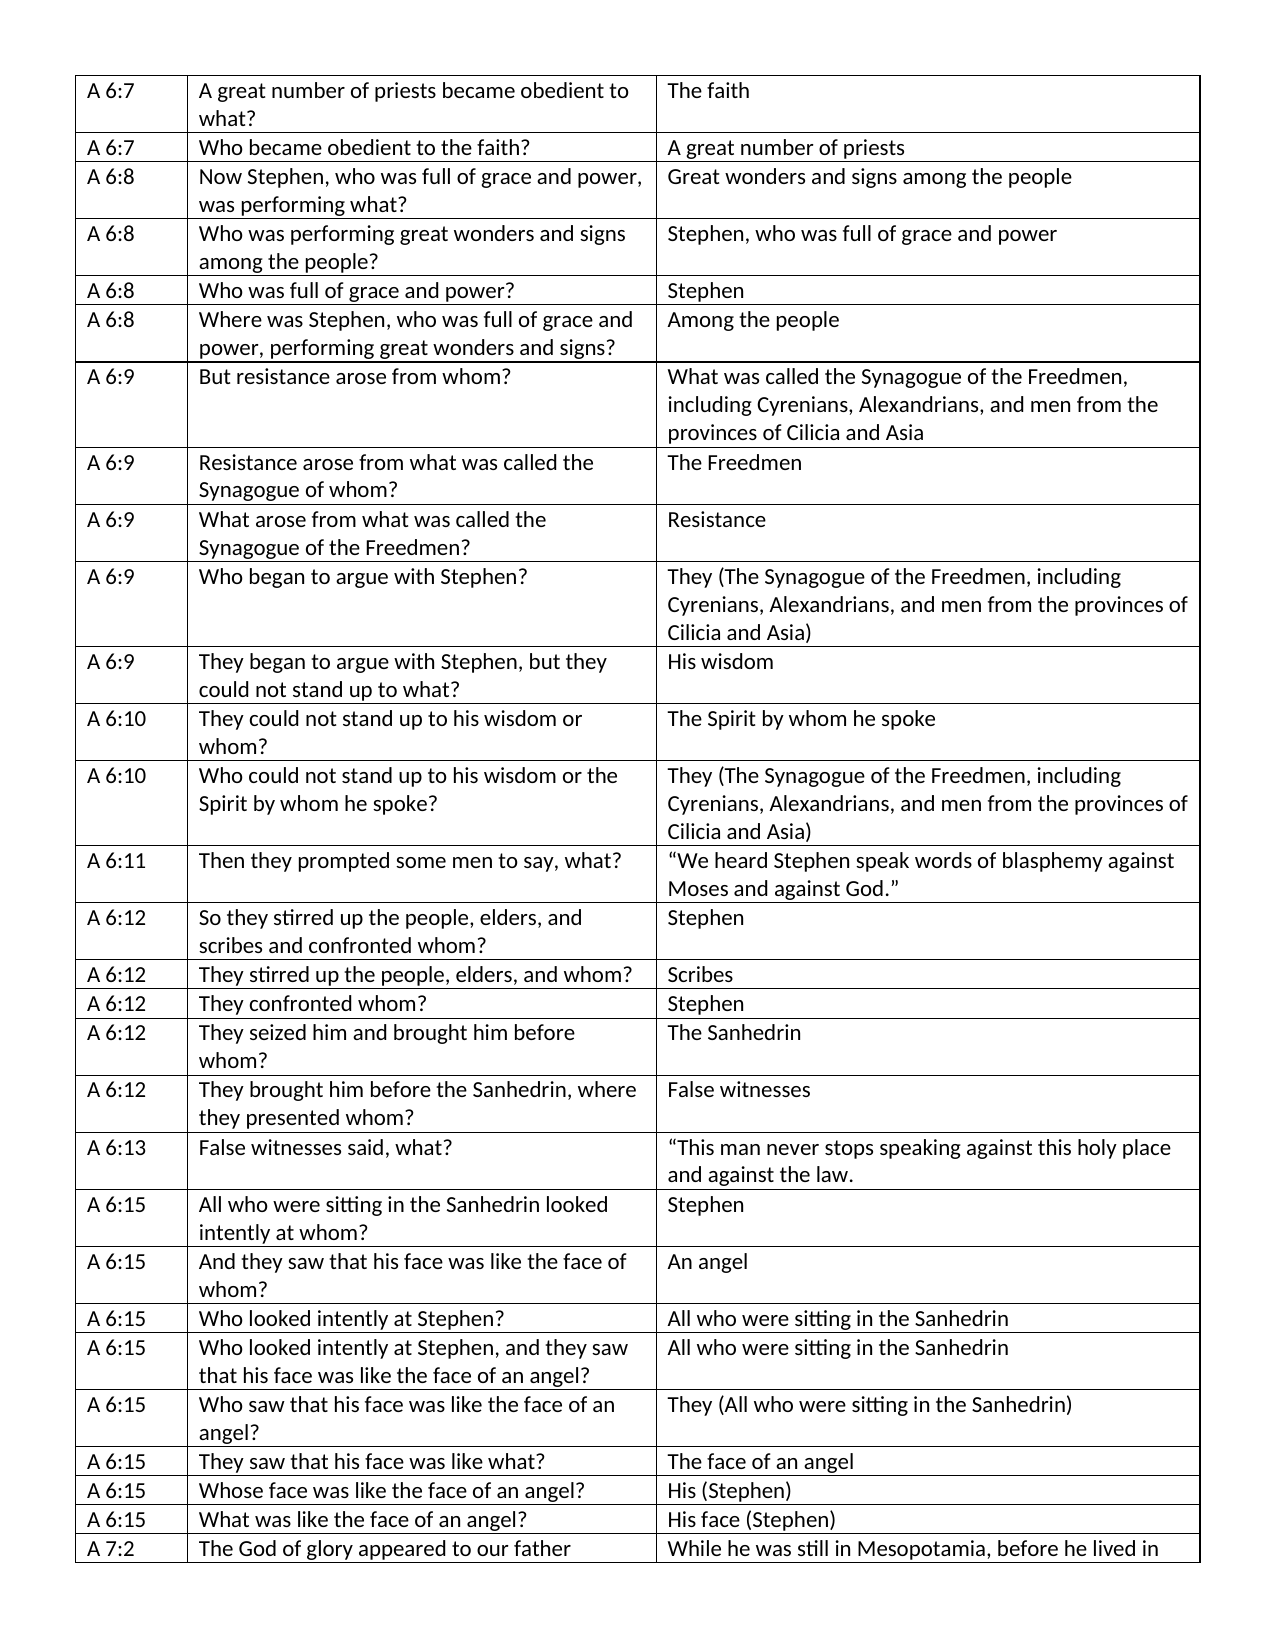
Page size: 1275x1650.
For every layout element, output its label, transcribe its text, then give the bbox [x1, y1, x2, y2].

table_cell Who could not stand up to his wisdom or the Spirit by whom he spoke? [188, 761, 656, 845]
table_cell Then they prompted some men to say, what? [188, 846, 656, 902]
table_cell The Sanhedrin [657, 1019, 1199, 1074]
table_cell A 6:15 [76, 1505, 187, 1533]
table_cell A 6:7 [76, 76, 187, 132]
table_cell They brought him before the Sanhedrin, where they presented whom? [188, 1076, 656, 1132]
table_cell A 6:15 [76, 1476, 187, 1504]
table_cell A 7:2 [76, 1534, 187, 1562]
table_cell False witnesses [657, 1076, 1199, 1132]
table_cell False witnesses said, what? [188, 1133, 656, 1189]
table_cell A great number of priests became obedient to what? [188, 76, 656, 132]
table_cell A 6:8 [76, 276, 187, 304]
table_cell A great number of priests [657, 133, 1199, 161]
table_cell An angel [657, 1247, 1199, 1303]
table_cell Who began to argue with Stephen? [188, 562, 656, 646]
table_cell They stirred up the people, elders, and whom? [188, 960, 656, 988]
table_cell A 6:15 [76, 1390, 187, 1446]
table_cell His (Stephen) [657, 1476, 1199, 1504]
table_cell A 6:15 [76, 1304, 187, 1332]
table_cell A 6:12 [76, 1076, 187, 1132]
table_cell A 6:13 [76, 1133, 187, 1189]
table_cell The Freedmen [657, 448, 1199, 504]
table_cell Who saw that his face was like the face of an angel? [188, 1390, 656, 1446]
table_cell Stephen [657, 903, 1199, 959]
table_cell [188, 1534, 656, 1562]
table_cell A 6:10 [76, 704, 187, 760]
table_cell “We heard Stephen speak words of blasphemy against Moses and against God.” [657, 846, 1199, 902]
table_cell They could not stand up to his wisdom or whom? [188, 704, 656, 760]
table_cell All who were sitting in the Sanhedrin looked intently at whom? [188, 1190, 656, 1246]
table_cell Stephen [657, 1190, 1199, 1246]
table_cell A 6:9 [76, 647, 187, 703]
table_cell The Spirit by whom he spoke [657, 704, 1199, 760]
table_cell A 6:10 [76, 761, 187, 845]
table_cell Who became obedient to the faith? [188, 133, 656, 161]
table_cell A 6:15 [76, 1190, 187, 1246]
table_cell A 6:11 [76, 846, 187, 902]
table_cell They confronted whom? [188, 989, 656, 1017]
table_cell Who was performing great wonders and signs among the people? [188, 219, 656, 275]
table_cell A 6:9 [76, 505, 187, 561]
table_cell A 6:15 [76, 1333, 187, 1389]
table_cell Among the people [657, 305, 1199, 361]
table_cell They saw that his face was like what? [188, 1447, 656, 1475]
table_cell “This man never stops speaking against this holy place and against the law. [657, 1133, 1199, 1189]
table_cell His face (Stephen) [657, 1505, 1199, 1533]
table_cell Who was full of grace and power? [188, 276, 656, 304]
table_cell A 6:9 [76, 562, 187, 646]
table_cell Scribes [657, 960, 1199, 988]
table_cell They (The Synagogue of the Freedmen, including Cyrenians, Alexandrians, and men from the provinces of Cilicia and Asia) [657, 562, 1199, 646]
table_cell And they saw that his face was like the face of whom? [188, 1247, 656, 1303]
table_cell So they stirred up the people, elders, and scribes and confronted whom? [188, 903, 656, 959]
table_cell All who were sitting in the Sanhedrin [657, 1333, 1199, 1389]
table_cell Whose face was like the face of an angel? [188, 1476, 656, 1504]
table_cell A 6:8 [76, 162, 187, 218]
table_cell The face of an angel [657, 1447, 1199, 1475]
table_cell All who were sitting in the Sanhedrin [657, 1304, 1199, 1332]
table_cell A 6:12 [76, 903, 187, 959]
table_cell Where was Stephen, who was full of grace and power, performing great wonders and signs? [188, 305, 656, 361]
table_cell Resistance [657, 505, 1199, 561]
table_cell A 6:7 [76, 133, 187, 161]
table_cell What arose from what was called the Synagogue of the Freedmen? [188, 505, 656, 561]
table_cell A 6:15 [76, 1247, 187, 1303]
table_cell They began to argue with Stephen, but they could not stand up to what? [188, 647, 656, 703]
table_cell Now Stephen, who was full of grace and power, was performing what? [188, 162, 656, 218]
table_cell A 6:8 [76, 305, 187, 361]
table_cell A 6:9 [76, 363, 187, 447]
table_cell What was like the face of an angel? [188, 1505, 656, 1533]
table_cell Stephen [657, 989, 1199, 1017]
table_cell Stephen [657, 276, 1199, 304]
table_cell His wisdom [657, 647, 1199, 703]
table_cell A 6:8 [76, 219, 187, 275]
table_cell A 6:12 [76, 989, 187, 1017]
table_cell They (All who were sitting in the Sanhedrin) [657, 1390, 1199, 1446]
table_cell They seized him and brought him before whom? [188, 1019, 656, 1074]
table_cell Great wonders and signs among the people [657, 162, 1199, 218]
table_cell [657, 1534, 1199, 1562]
table_cell A 6:12 [76, 1019, 187, 1074]
table_cell A 6:12 [76, 960, 187, 988]
table_cell Who looked intently at Stephen, and they saw that his face was like the face of an angel? [188, 1333, 656, 1389]
table_cell Resistance arose from what was called the Synagogue of whom? [188, 448, 656, 504]
table_cell A 6:15 [76, 1447, 187, 1475]
table_cell Stephen, who was full of grace and power [657, 219, 1199, 275]
table_cell They (The Synagogue of the Freedmen, including Cyrenians, Alexandrians, and men from the provinces of Cilicia and Asia) [657, 761, 1199, 845]
table_cell What was called the Synagogue of the Freedmen, including Cyrenians, Alexandrians, and men from the provinces of Cilicia and Asia [657, 363, 1199, 447]
table_cell Who looked intently at Stephen? [188, 1304, 656, 1332]
table_cell A 6:9 [76, 448, 187, 504]
table_cell The faith [657, 76, 1199, 132]
table_cell But resistance arose from whom? [188, 363, 656, 447]
